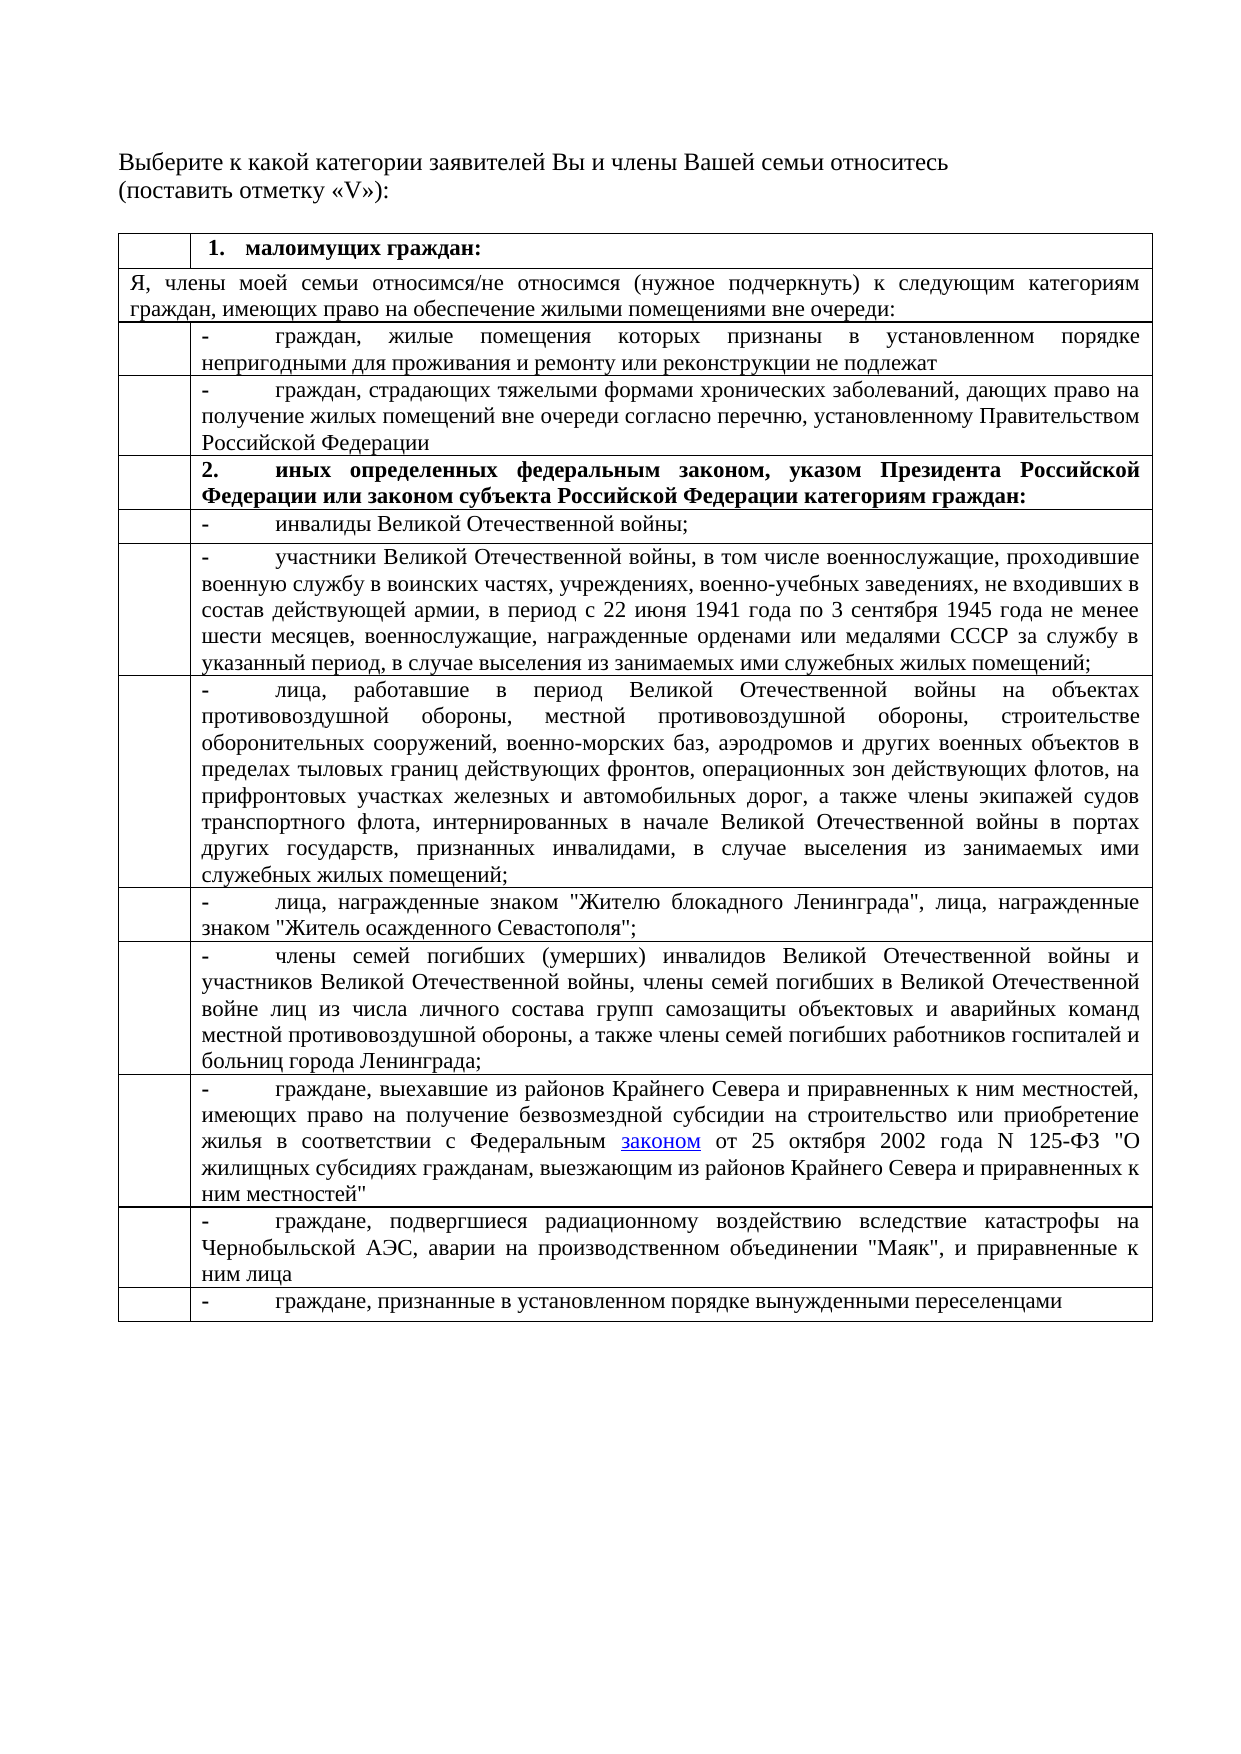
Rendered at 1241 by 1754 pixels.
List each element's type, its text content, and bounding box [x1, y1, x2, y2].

table_cell Я, члены моей семьи относимся/не относимся (нужное подчеркнуть) к следующим категориям граждан, имеющих право на обеспечение жилыми помещениями вне очереди: [119, 269, 1152, 321]
table_header малоимущих граждан: [191, 234, 1152, 268]
table_cell инвалиды Великой Отечественной войны; [191, 510, 1152, 542]
table_cell [119, 942, 190, 1074]
table_cell граждан, жилые помещения которых признаны в установленном порядке непригодными для проживания и ремонту или реконструкции не подлежат [191, 323, 1152, 375]
table_cell граждане, подвергшиеся радиационному воздействию вследствие катастрофы на Чернобыльской АЭС, аварии на производственном объединении "Маяк", и приравненные к ним лица [191, 1208, 1152, 1287]
table_cell лица, работавшие в период Великой Отечественной войны на объектах противовоздушной обороны, местной противовоздушной обороны, строительстве оборонительных сооружений, военно-морских баз, аэродромов и других военных объектов в пределах тыловых границ действующих фронтов, операционных зон действующих флотов, на прифронтовых участках железных и автомобильных дорог, а также члены экипажей судов транспортного флота, интернированных в начале Великой Отечественной войны в портах других государств, признанных инвалидами, в случае выселения из занимаемых ими служебных жилых помещений; [191, 676, 1152, 887]
table_cell [119, 1288, 190, 1321]
text Выберите к какой категории заявителей Вы и члены Вашей семьи относитесь [118, 147, 1152, 176]
table_cell граждане, признанные в установленном порядке вынужденными переселенцами [191, 1288, 1152, 1321]
table_cell [119, 510, 190, 542]
text (поставить отметку «V»): [118, 176, 1152, 204]
table_cell граждане, выехавшие из районов Крайнего Севера и приравненных к ним местностей, имеющих право на получение безвозмездной субсидии на строительство или приобретение жилья в соответствии с Федеральным законом от 25 октября 2002 года N 125-ФЗ "О жилищных субсидиях гражданам, выезжающим из районов Крайнего Севера и приравненных к ним местностей" [191, 1075, 1152, 1206]
table_cell [119, 456, 190, 509]
table_cell [119, 676, 190, 887]
table_cell иных определенных федеральным законом, указом Президента Российской Федерации или законом субъекта Российской Федерации категориям граждан: [191, 456, 1152, 509]
table_cell лица, награжденные знаком "Жителю блокадного Ленинграда", лица, награжденные знаком "Житель осажденного Севастополя"; [191, 888, 1152, 941]
table_cell [119, 544, 190, 675]
table_cell [119, 1208, 190, 1287]
table_cell члены семей погибших (умерших) инвалидов Великой Отечественной войны и участников Великой Отечественной войны, члены семей погибших в Великой Отечественной войне лиц из числа личного состава групп самозащиты объектовых и аварийных команд местной противовоздушной обороны, а также члены семей погибших работников госпиталей и больниц города Ленинграда; [191, 942, 1152, 1074]
table_cell [119, 376, 190, 455]
table_cell участники Великой Отечественной войны, в том числе военнослужащие, проходившие военную службу в воинских частях, учреждениях, военно-учебных заведениях, не входивших в состав действующей армии, в период с 22 июня 1941 года по 3 сентября 1945 года не менее шести месяцев, военнослужащие, награжденные орденами или медалями СССР за службу в указанный период, в случае выселения из занимаемых ими служебных жилых помещений; [191, 544, 1152, 675]
table_header [119, 234, 190, 268]
table_cell граждан, страдающих тяжелыми формами хронических заболеваний, дающих право на получение жилых помещений вне очереди согласно перечню, установленному Правительством Российской Федерации [191, 376, 1152, 455]
table_cell [119, 888, 190, 941]
table_cell [119, 323, 190, 375]
table_cell [119, 1075, 190, 1206]
